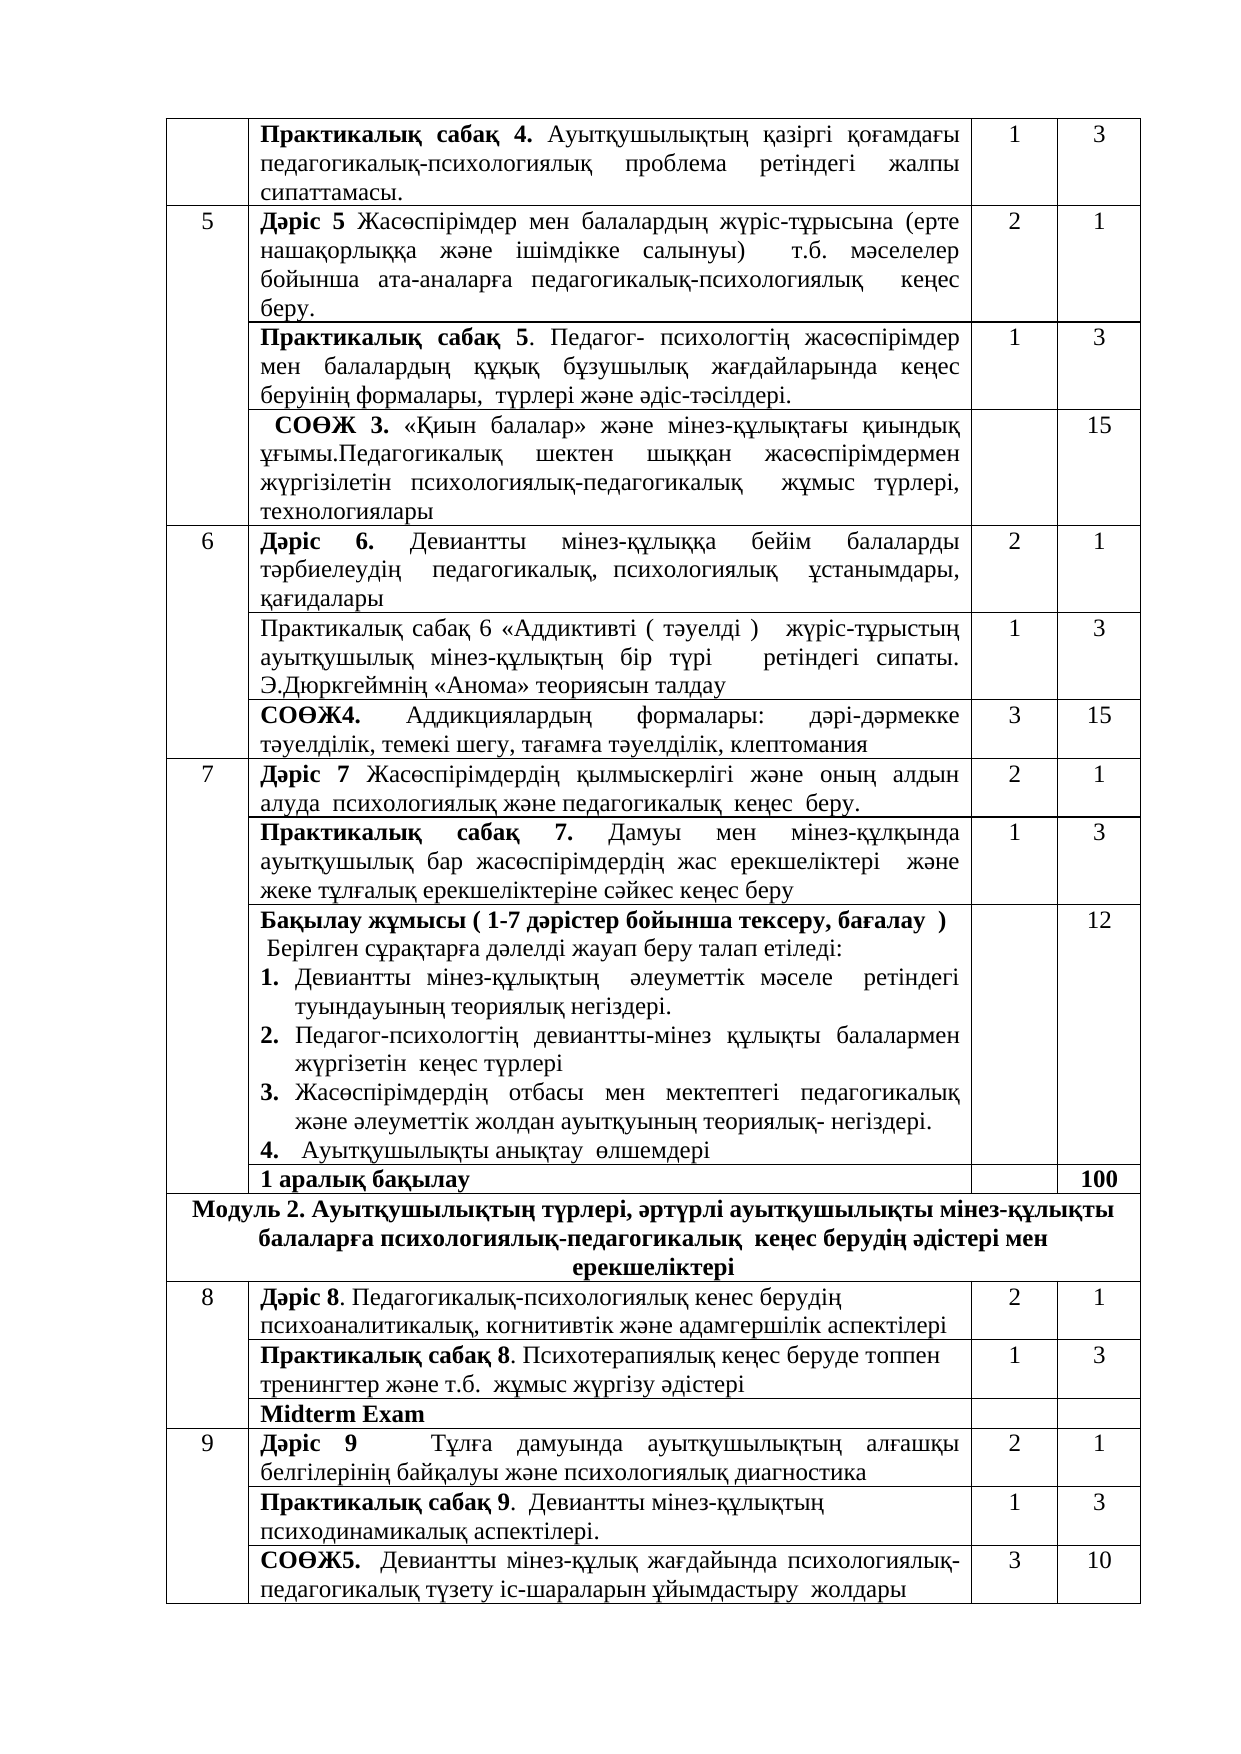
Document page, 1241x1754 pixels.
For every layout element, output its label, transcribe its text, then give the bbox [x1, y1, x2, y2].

table_cell 3 [1058, 119, 1140, 205]
table_cell Дәріс 9 Тұлға дамуында ауытқушылықтың алғашқы белгілерінің байқалуы және психологиялық диагностика [249, 1429, 971, 1486]
table_cell 1 [972, 613, 1057, 699]
table_cell Дәріс 7 Жасөспірімдердің қылмыскерлігі және оның алдын алуда психологиялық және педагогикалық кеңес беру. [249, 759, 971, 816]
table_cell 8 [167, 1282, 248, 1427]
table_cell 1 [1058, 206, 1140, 321]
table_cell Дәріс 8. Педагогикалық-психологиялық кенес берудің психоаналитикалық, когнитивтік және адамгершілік аспектілері [249, 1282, 971, 1339]
table_cell 7 [167, 759, 248, 1193]
table_cell 2 [972, 526, 1057, 612]
table_cell Практикалық сабақ 6 «Аддиктивті ( тәуелді ) жүріс-тұрыстың ауытқушылық мінез-құлықтың бір түрі ретіндегі сипаты. Э.Дюркгеймнің «Анома» теориясын талдау [249, 613, 971, 699]
table_cell Практикалық сабақ 4. Ауытқушылықтың қазіргі қоғамдағы педагогикалық-психологиялық проблема ретіндегі жалпы сипаттамасы. [249, 119, 971, 205]
table_cell 4 [167, 119, 248, 205]
table_cell 2 [972, 759, 1057, 816]
table_cell 5 [167, 206, 248, 525]
table_cell 100 [1058, 1165, 1140, 1193]
table_cell 1 [1058, 526, 1140, 612]
table_cell 1 [972, 323, 1057, 409]
table_cell 1 [1058, 759, 1140, 816]
table_cell Бақылау жұмысы ( 1-7 дәрістер бойынша тексеру, бағалау ) Берілген сұрақтарға дәлелді жауап беру талап етіледі: Девиантты мінез-құлықтың әлеуметтік мәселе ретіндегі туындауының теориялық негіздері. Педагог-психологтің девиантты-мінез құлықты балалармен жүргізетін кеңес түрлері Жасөспірімдердің отбасы мен мектептегі педагогикалық және әлеуметтік жолдан ауытқуының теориялық- негіздері. Ауытқушылықты анықтау өлшемдері [249, 905, 971, 1163]
table_cell 12 [1058, 905, 1140, 1163]
table_cell 1 [972, 818, 1057, 904]
table_cell 10 [1058, 1546, 1140, 1603]
table_cell 2 [972, 1429, 1057, 1486]
table_cell [972, 1399, 1057, 1427]
table_cell 9 [167, 1429, 248, 1603]
table_cell 3 [1058, 1487, 1140, 1544]
table_cell Практикалық сабақ 7. Дамуы мен мінез-құлқында ауытқушылық бар жасөспірімдердің жас ерекшеліктері және жеке тұлғалық ерекшеліктеріне сәйкес кеңес беру [249, 818, 971, 904]
table_cell 3 [972, 1546, 1057, 1603]
table_cell 1 [1058, 1429, 1140, 1486]
table_cell 3 [972, 700, 1057, 758]
table_cell СОӨЖ5. Девиантты мінез-құлық жағдайында психологиялық-педагогикалық түзету іс-шараларын ұйымдастыру жолдары [249, 1546, 971, 1603]
table_cell 2 [972, 1282, 1057, 1339]
table_cell 15 [1058, 410, 1140, 525]
table_cell Дәріс 6. Девиантты мінез-құлыққа бейім балаларды тәрбиелеудің педагогикалық, психологиялық ұстанымдары, қағидалары [249, 526, 971, 612]
table_cell [972, 1165, 1057, 1193]
table_cell 1 [972, 119, 1057, 205]
table_cell СОӨЖ4. Аддикциялардың формалары: дәрі-дәрмекке тәуелділік, темекі шегу, тағамға тәуелділік, клептомания [249, 700, 971, 758]
table_cell Практикалық сабақ 8. Психотерапиялық кеңес беруде топпен тренингтер және т.б. жұмыс жүргізу әдістері [249, 1340, 971, 1398]
table_cell 1 [972, 1340, 1057, 1398]
table_cell 1 аралық бақылау [249, 1165, 971, 1193]
table_cell 3 [1058, 818, 1140, 904]
table_cell 3 [1058, 613, 1140, 699]
table_cell Практикалық сабақ 5. Педагог- психологтің жасөспірімдер мен балалардың құқық бұзушылық жағдайларында кеңес беруінің формалары, түрлері және әдіс-тәсілдері. [249, 323, 971, 409]
table_cell 6 [167, 526, 248, 758]
table_cell 15 [1058, 700, 1140, 758]
table_cell Практикалық сабақ 9. Девиантты мінез-құлықтың психодинамикалық аспектілері. [249, 1487, 971, 1544]
table_cell Модуль 2. Ауытқушылықтың түрлері, әртүрлі ауытқушылықты мінез-құлықты балаларға психологиялық-педагогикалық кеңес берудің әдістері мен ерекшеліктері [167, 1194, 1140, 1281]
table_cell СОӨЖ 3. «Қиын балалар» және мінез-құлықтағы қиындық ұғымы.Педагогикалық шектен шыққан жасөспірімдермен жүргізілетін психологиялық-педагогикалық жұмыс түрлері, технологиялары [249, 410, 971, 525]
table_cell Midterm Exam [249, 1399, 971, 1427]
table_cell 1 [972, 1487, 1057, 1544]
table_cell [1058, 1399, 1140, 1427]
table_cell 3 [1058, 323, 1140, 409]
table_cell Дәріс 5 Жасөспірімдер мен балалардың жүріс-тұрысына (ерте нашақорлыққа және ішімдікке салынуы) т.б. мәселелер бойынша ата-аналарға педагогикалық-психологиялық кеңес беру. [249, 206, 971, 321]
table_cell 1 [1058, 1282, 1140, 1339]
table_cell [972, 410, 1057, 525]
table_cell [972, 905, 1057, 1163]
table_cell 3 [1058, 1340, 1140, 1398]
table_cell 2 [972, 206, 1057, 321]
